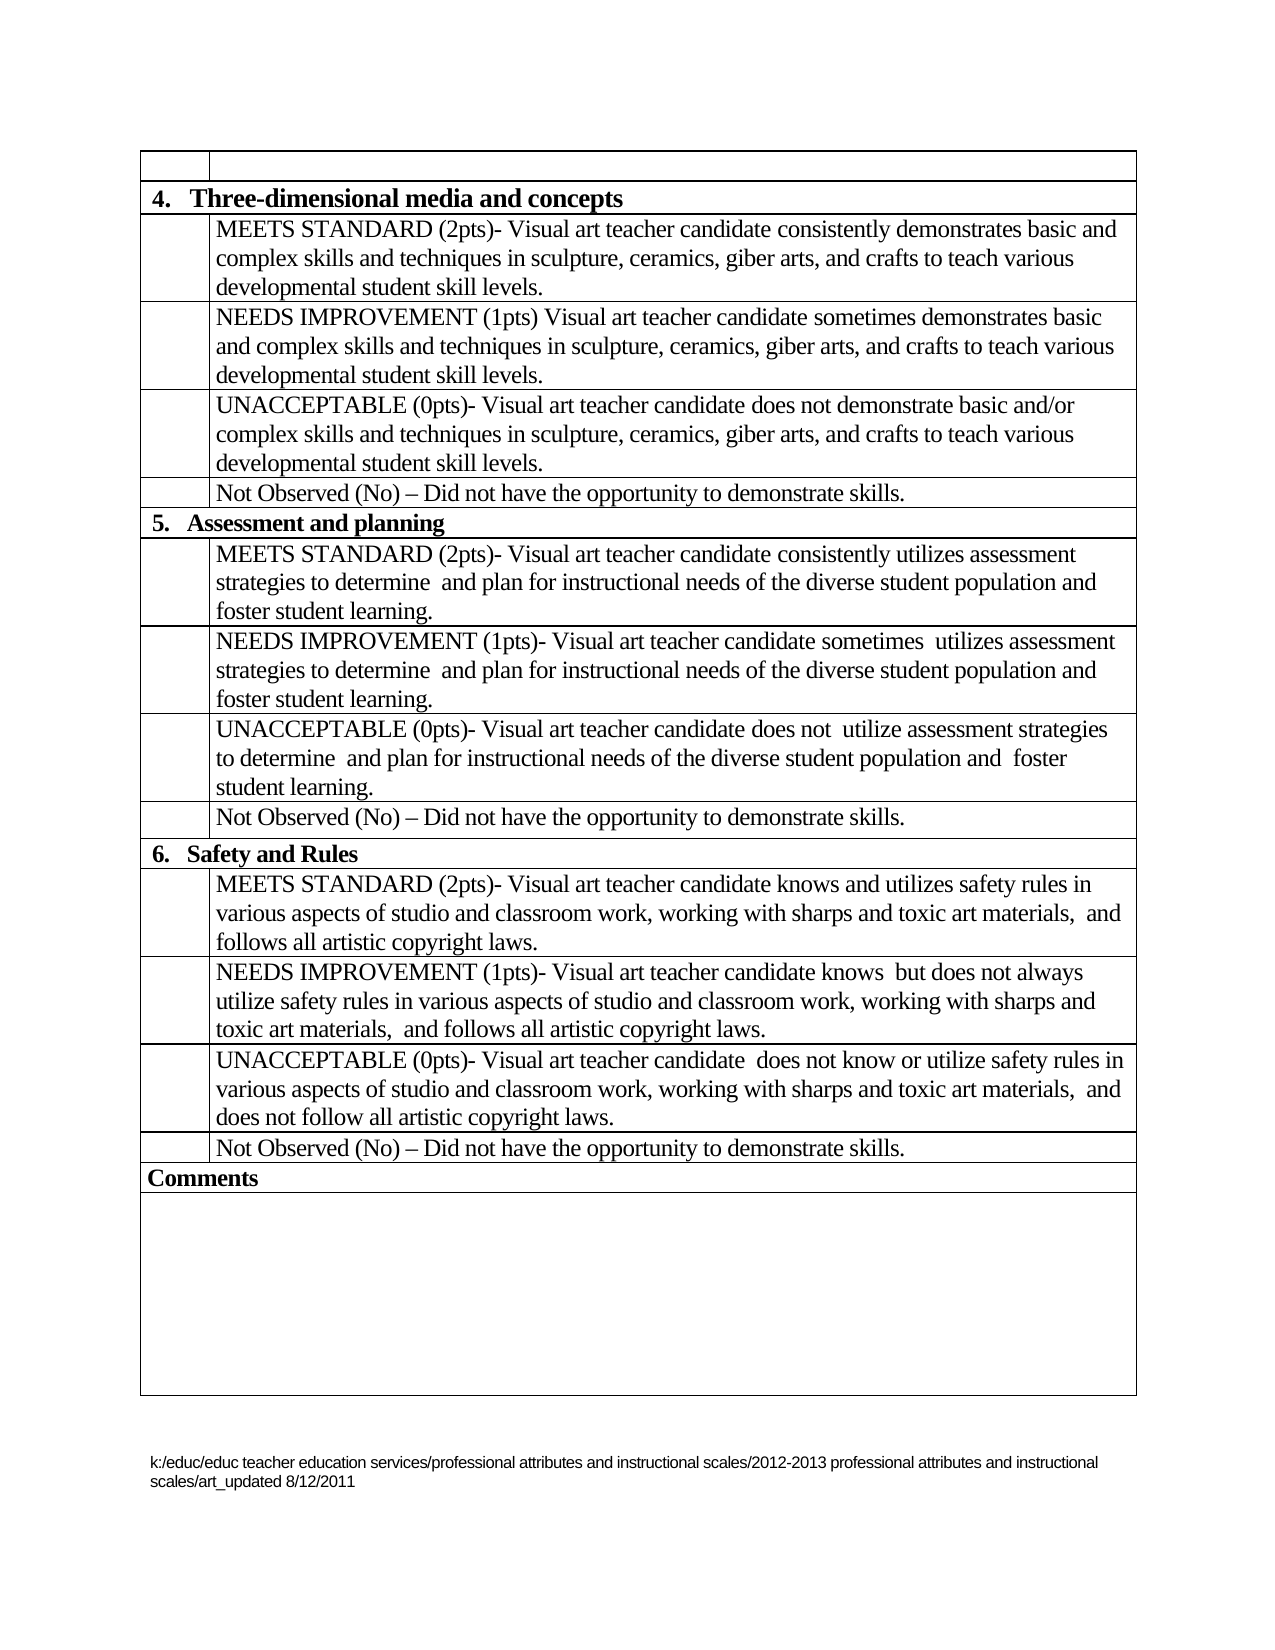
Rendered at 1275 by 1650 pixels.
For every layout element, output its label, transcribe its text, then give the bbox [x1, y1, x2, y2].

table_cell [141, 957, 209, 1043]
table_cell [141, 714, 209, 801]
table_cell [141, 869, 209, 956]
table_cell [141, 1133, 209, 1161]
table_cell [141, 390, 209, 476]
table_cell [141, 302, 209, 389]
table_cell NEEDS IMPROVEMENT (1pts)- Visual art teacher candidate knows but does not always utilize safety rules in various aspects of studio and classroom work, working with sharps and toxic art materials, and follows all artistic copyright laws. [210, 957, 1136, 1043]
table_cell [141, 215, 209, 301]
table_cell [141, 627, 209, 713]
table_cell [141, 152, 209, 180]
table_cell NEEDS IMPROVEMENT (1pts)- Visual art teacher candidate sometimes utilizes assessment strategies to determine and plan for instructional needs of the diverse student population and foster student learning. [210, 627, 1136, 713]
table_cell [141, 478, 209, 507]
text k:/educ/educ teacher education services/professional attributes and instructional scales/2012-2013 professional attributes and instructional scales/art_updated 8/12/2011 [150, 1453, 1125, 1491]
table_cell Not Observed (No) – Did not have the opportunity to demonstrate skills. [210, 802, 1136, 837]
table_cell 6. Safety and Rules [141, 839, 1136, 868]
table_cell UNACCEPTABLE (0pts)- Visual art teacher candidate does not demonstrate basic and/or complex skills and techniques in sculpture, ceramics, giber arts, and crafts to teach various developmental student skill levels. [210, 390, 1136, 476]
table_cell 4. Three-dimensional media and concepts [141, 182, 1136, 213]
table_cell Not Observed (No) – Did not have the opportunity to demonstrate skills. [210, 478, 1136, 507]
table_cell [141, 802, 209, 837]
table_cell Comments [141, 1163, 1136, 1192]
table_cell [141, 539, 209, 625]
table_cell MEETS STANDARD (2pts)- Visual art teacher candidate consistently utilizes assessment strategies to determine and plan for instructional needs of the diverse student population and foster student learning. [210, 539, 1136, 625]
table_cell MEETS STANDARD (2pts)- Visual art teacher candidate knows and utilizes safety rules in various aspects of studio and classroom work, working with sharps and toxic art materials, and follows all artistic copyright laws. [210, 869, 1136, 956]
table_cell NEEDS IMPROVEMENT (1pts) Visual art teacher candidate sometimes demonstrates basic and complex skills and techniques in sculpture, ceramics, giber arts, and crafts to teach various developmental student skill levels. [210, 302, 1136, 389]
table_cell [141, 1193, 1136, 1394]
table_cell UNACCEPTABLE (0pts)- Visual art teacher candidate does not know or utilize safety rules in various aspects of studio and classroom work, working with sharps and toxic art materials, and does not follow all artistic copyright laws. [210, 1045, 1136, 1131]
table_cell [210, 152, 1136, 180]
table_cell MEETS STANDARD (2pts)- Visual art teacher candidate consistently demonstrates basic and complex skills and techniques in sculpture, ceramics, giber arts, and crafts to teach various developmental student skill levels. [210, 215, 1136, 301]
table_cell 5. Assessment and planning [141, 508, 1136, 537]
table_cell UNACCEPTABLE (0pts)- Visual art teacher candidate does not utilize assessment strategies to determine and plan for instructional needs of the diverse student population and foster student learning. [210, 714, 1136, 801]
table_cell [141, 1045, 209, 1131]
table_cell Not Observed (No) – Did not have the opportunity to demonstrate skills. [210, 1133, 1136, 1161]
